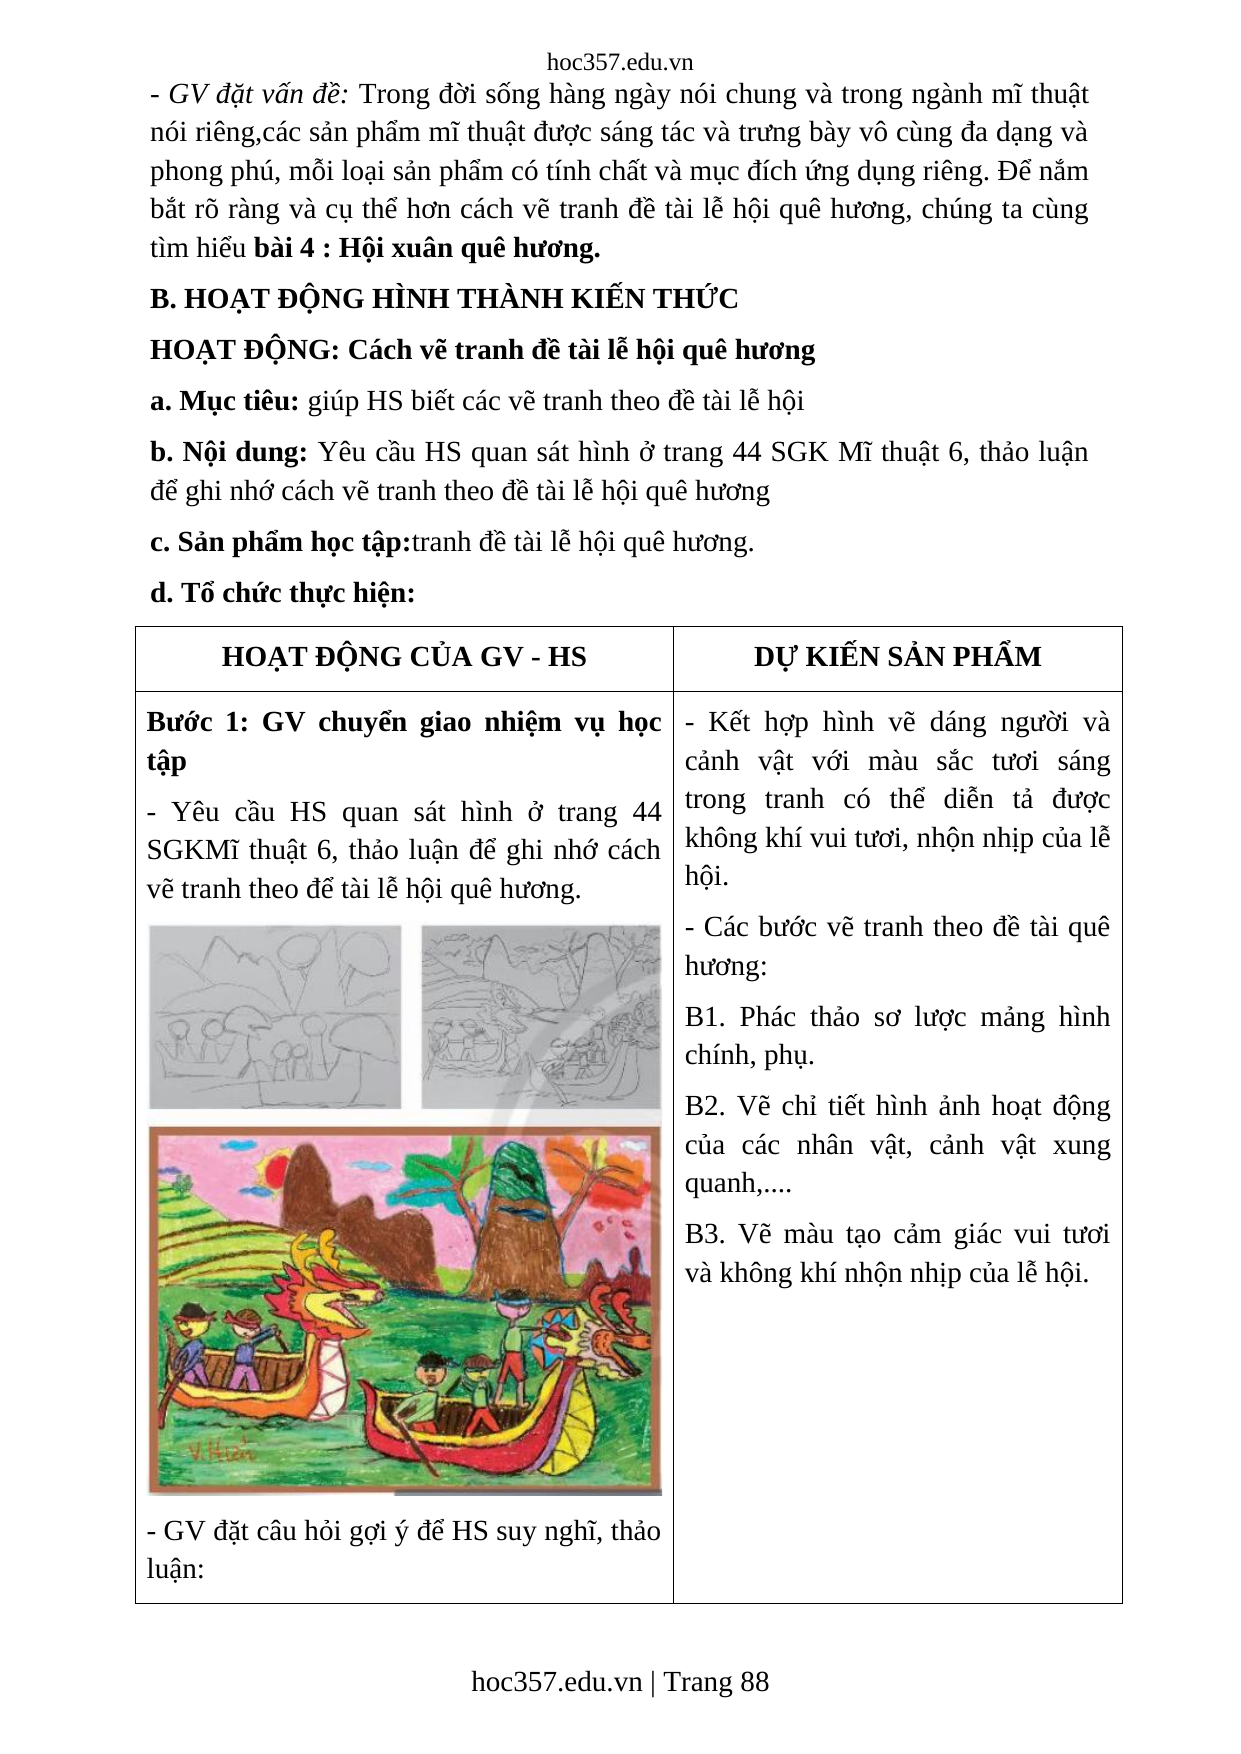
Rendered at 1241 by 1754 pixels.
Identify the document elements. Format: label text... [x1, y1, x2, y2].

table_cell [674, 692, 1122, 1602]
text - GV đặt vấn đề: Trong đời sống hàng ngày nói chung và trong ngành mĩ thuật nói riêng,các sản phẩm mĩ thuật được sáng tác và trưng bày vô cùng đa dạng và phong phú, mỗi loại sản phẩm có tính chất và mục đích ứng dụng riêng. Để nắm bắt rõ ràng và cụ thể hơn cách vẽ tranh đề tài lễ hội quê hương, chúng ta cùng tìm hiểu bài 4 : Hội xuân quê hương. [150, 76, 1090, 264]
table_header DỰ KIẾN SẢN PHẨM [674, 627, 1122, 691]
text a. Mục tiêu: giúp HS biết các vẽ tranh theo đề tài lễ hội [150, 383, 1090, 417]
text d. Tổ chức thực hiện: [150, 575, 1090, 608]
table_header HOẠT ĐỘNG CỦA GV - HS [136, 627, 673, 691]
text HOẠT ĐỘNG: Cách vẽ tranh đề tài lễ hội quê hương [150, 332, 1090, 366]
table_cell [136, 692, 673, 1602]
text c. Sản phẩm học tập:tranh đề tài lễ hội quê hương. [150, 524, 1090, 557]
picture [146, 921, 663, 1496]
text B. HOẠT ĐỘNG HÌNH THÀNH KIẾN THỨC [150, 281, 1090, 315]
text b. Nội dung: Yêu cầu HS quan sát hình ở trang 44 SGK Mĩ thuật 6, thảo luận để ghi nhớ cách vẽ tranh theo đề tài lễ hội quê hương [150, 434, 1090, 506]
